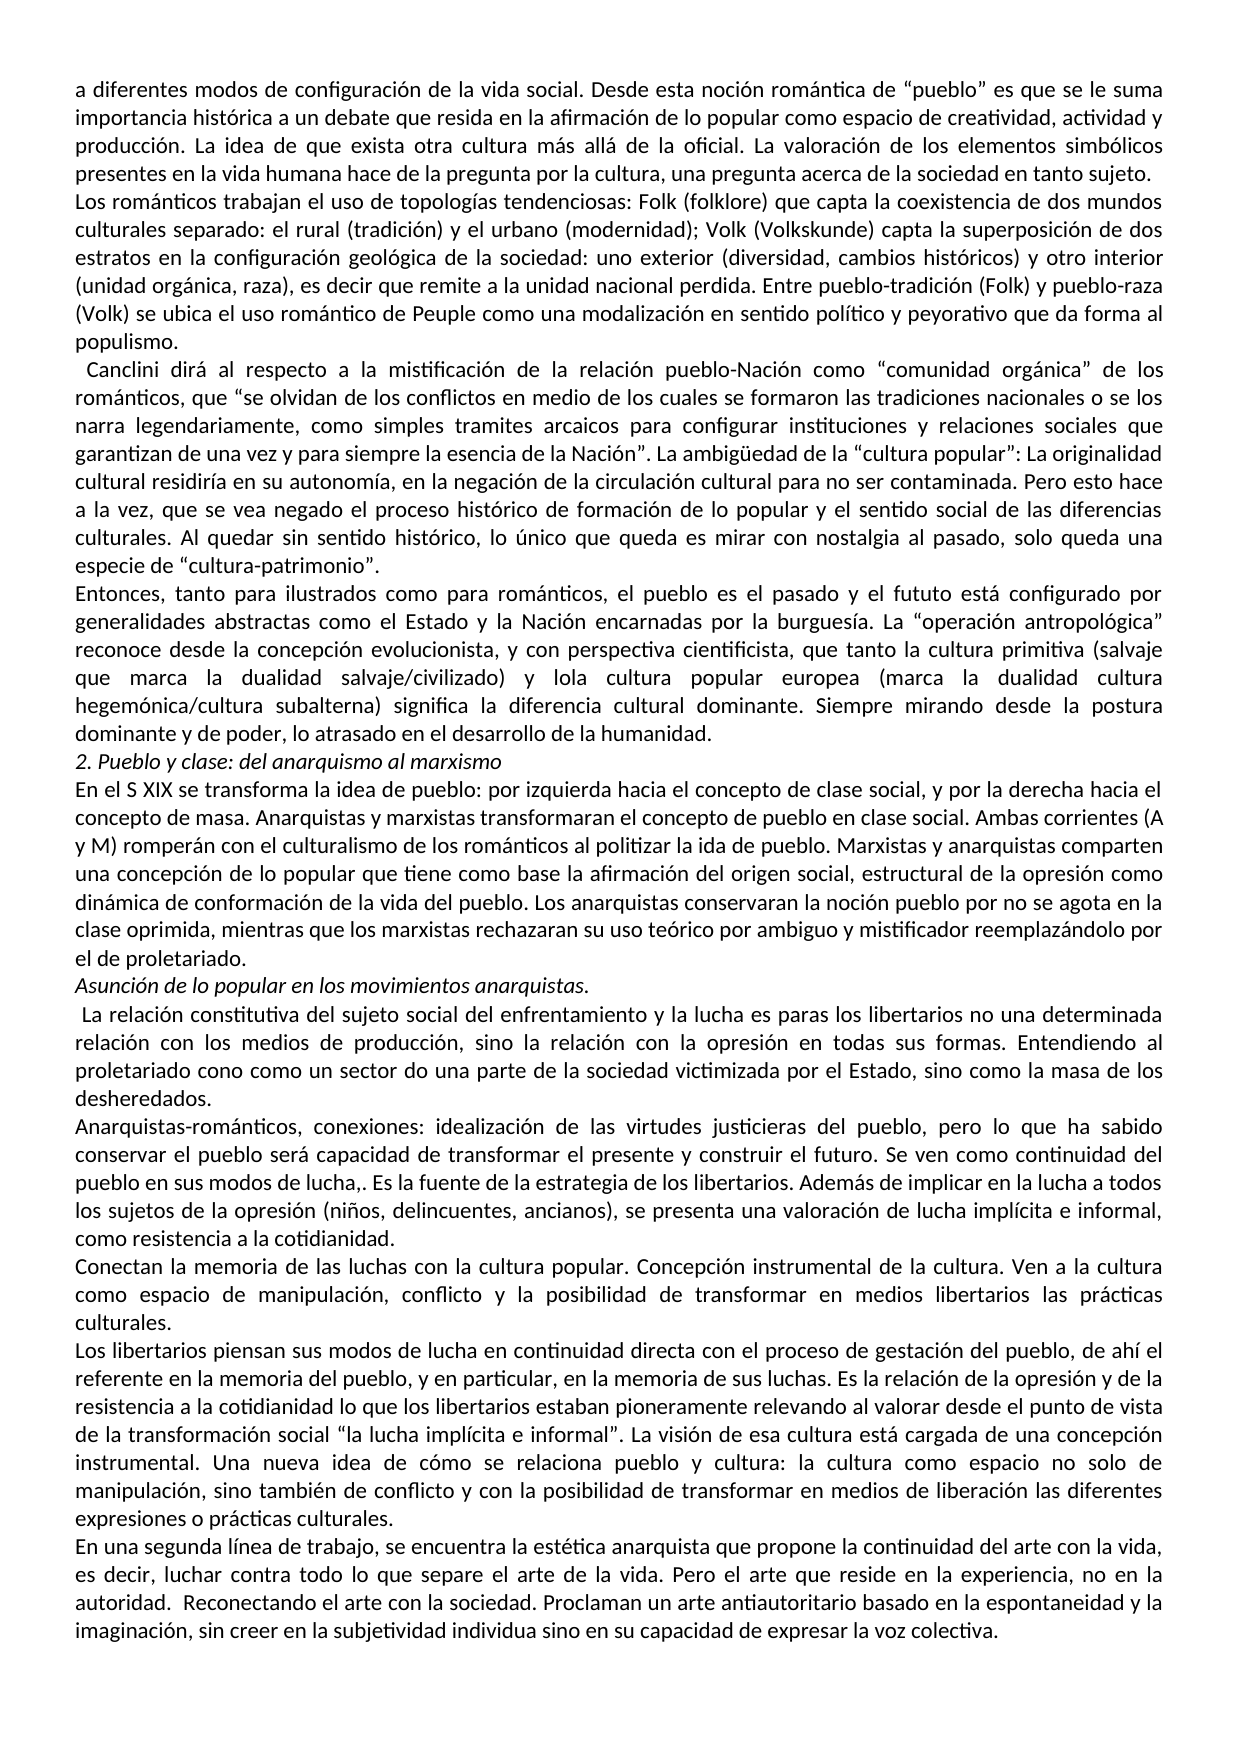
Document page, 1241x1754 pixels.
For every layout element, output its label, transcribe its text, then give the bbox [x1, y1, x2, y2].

text Canclini dirá al respecto a la mistificación de la relación pueblo-Nación como “comunidad orgánica” de los románticos, que “se olvidan de los conflictos en medio de los cuales se formaron las tradiciones nacionales o se los narra legendariamente, como simples tramites arcaicos para configurar instituciones y relaciones sociales que garantizan de una vez y para siempre la esencia de la Nación”. La ambigüedad de la “cultura popular”: La originalidad cultural residiría en su autonomía, en la negación de la circulación cultural para no ser contaminada. Pero esto hace a la vez, que se vea negado el proceso histórico de formación de lo popular y el sentido social de las diferencias culturales. Al quedar sin sentido histórico, lo único que queda es mirar con nostalgia al pasado, solo queda una especie de “cultura-patrimonio”. [75, 355, 1165, 579]
text Entonces, tanto para ilustrados como para románticos, el pueblo es el pasado y el fututo está configurado por generalidades abstractas como el Estado y la Nación encarnadas por la burguesía. La “operación antropológica” reconoce desde la concepción evolucionista, y con perspectiva cientificista, que tanto la cultura primitiva (salvaje que marca la dualidad salvaje/civilizado) y lola cultura popular europea (marca la dualidad cultura hegemónica/cultura subalterna) significa la diferencia cultural dominante. Siempre mirando desde la postura dominante y de poder, lo atrasado en el desarrollo de la humanidad. [75, 579, 1165, 747]
text Anarquistas-románticos, conexiones: idealización de las virtudes justicieras del pueblo, pero lo que ha sabido conservar el pueblo será capacidad de transformar el presente y construir el futuro. Se ven como continuidad del pueblo en sus modos de lucha,. Es la fuente de la estrategia de los libertarios. Además de implicar en la lucha a todos los sujetos de la opresión (niños, delincuentes, ancianos), se presenta una valoración de lucha implícita e informal, como resistencia a la cotidianidad. [75, 1112, 1165, 1252]
text Los románticos trabajan el uso de topologías tendenciosas: Folk (folklore) que capta la coexistencia de dos mundos culturales separado: el rural (tradición) y el urbano (modernidad); Volk (Volkskunde) capta la superposición de dos estratos en la configuración geológica de la sociedad: uno exterior (diversidad, cambios históricos) y otro interior (unidad orgánica, raza), es decir que remite a la unidad nacional perdida. Entre pueblo-tradición (Folk) y pueblo-raza (Volk) se ubica el uso romántico de Peuple como una modalización en sentido político y peyorativo que da forma al populismo. [75, 187, 1165, 355]
text Los libertarios piensan sus modos de lucha en continuidad directa con el proceso de gestación del pueblo, de ahí el referente en la memoria del pueblo, y en particular, en la memoria de sus luchas. Es la relación de la opresión y de la resistencia a la cotidianidad lo que los libertarios estaban pioneramente relevando al valorar desde el punto de vista de la transformación social “la lucha implícita e informal”. La visión de esa cultura está cargada de una concepción instrumental. Una nueva idea de cómo se relaciona pueblo y cultura: la cultura como espacio no solo de manipulación, sino también de conflicto y con la posibilidad de transformar en medios de liberación las diferentes expresiones o prácticas culturales. [75, 1336, 1165, 1532]
text La relación constitutiva del sujeto social del enfrentamiento y la lucha es paras los libertarios no una determinada relación con los medios de producción, sino la relación con la opresión en todas sus formas. Entendiendo al proletariado cono como un sector do una parte de la sociedad victimizada por el Estado, sino como la masa de los desheredados. [75, 1000, 1165, 1112]
text En una segunda línea de trabajo, se encuentra la estética anarquista que propone la continuidad del arte con la vida, es decir, luchar contra todo lo que separe el arte de la vida. Pero el arte que reside en la experiencia, no en la autoridad. Reconectando el arte con la sociedad. Proclaman un arte antiautoritario basado en la espontaneidad y la imaginación, sin creer en la subjetividad individua sino en su capacidad de expresar la voz colectiva. [75, 1532, 1165, 1644]
text En el S XIX se transforma la idea de pueblo: por izquierda hacia el concepto de clase social, y por la derecha hacia el concepto de masa. Anarquistas y marxistas transformaran el concepto de pueblo en clase social. Ambas corrientes (A y M) romperán con el culturalismo de los románticos al politizar la ida de pueblo. Marxistas y anarquistas comparten una concepción de lo popular que tiene como base la afirmación del origen social, estructural de la opresión como dinámica de conformación de la vida del pueblo. Los anarquistas conservaran la noción pueblo por no se agota en la clase oprimida, mientras que los marxistas rechazaran su uso teórico por ambiguo y mistificador reemplazándolo por el de proletariado. [75, 776, 1165, 972]
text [75, 75, 1165, 187]
text 2. Pueblo y clase: del anarquismo al marxismo [75, 747, 1165, 776]
text Conectan la memoria de las luchas con la cultura popular. Concepción instrumental de la cultura. Ven a la cultura como espacio de manipulación, conflicto y la posibilidad de transformar en medios libertarios las prácticas culturales. [75, 1252, 1165, 1336]
text Asunción de lo popular en los movimientos anarquistas. [75, 972, 1165, 1000]
